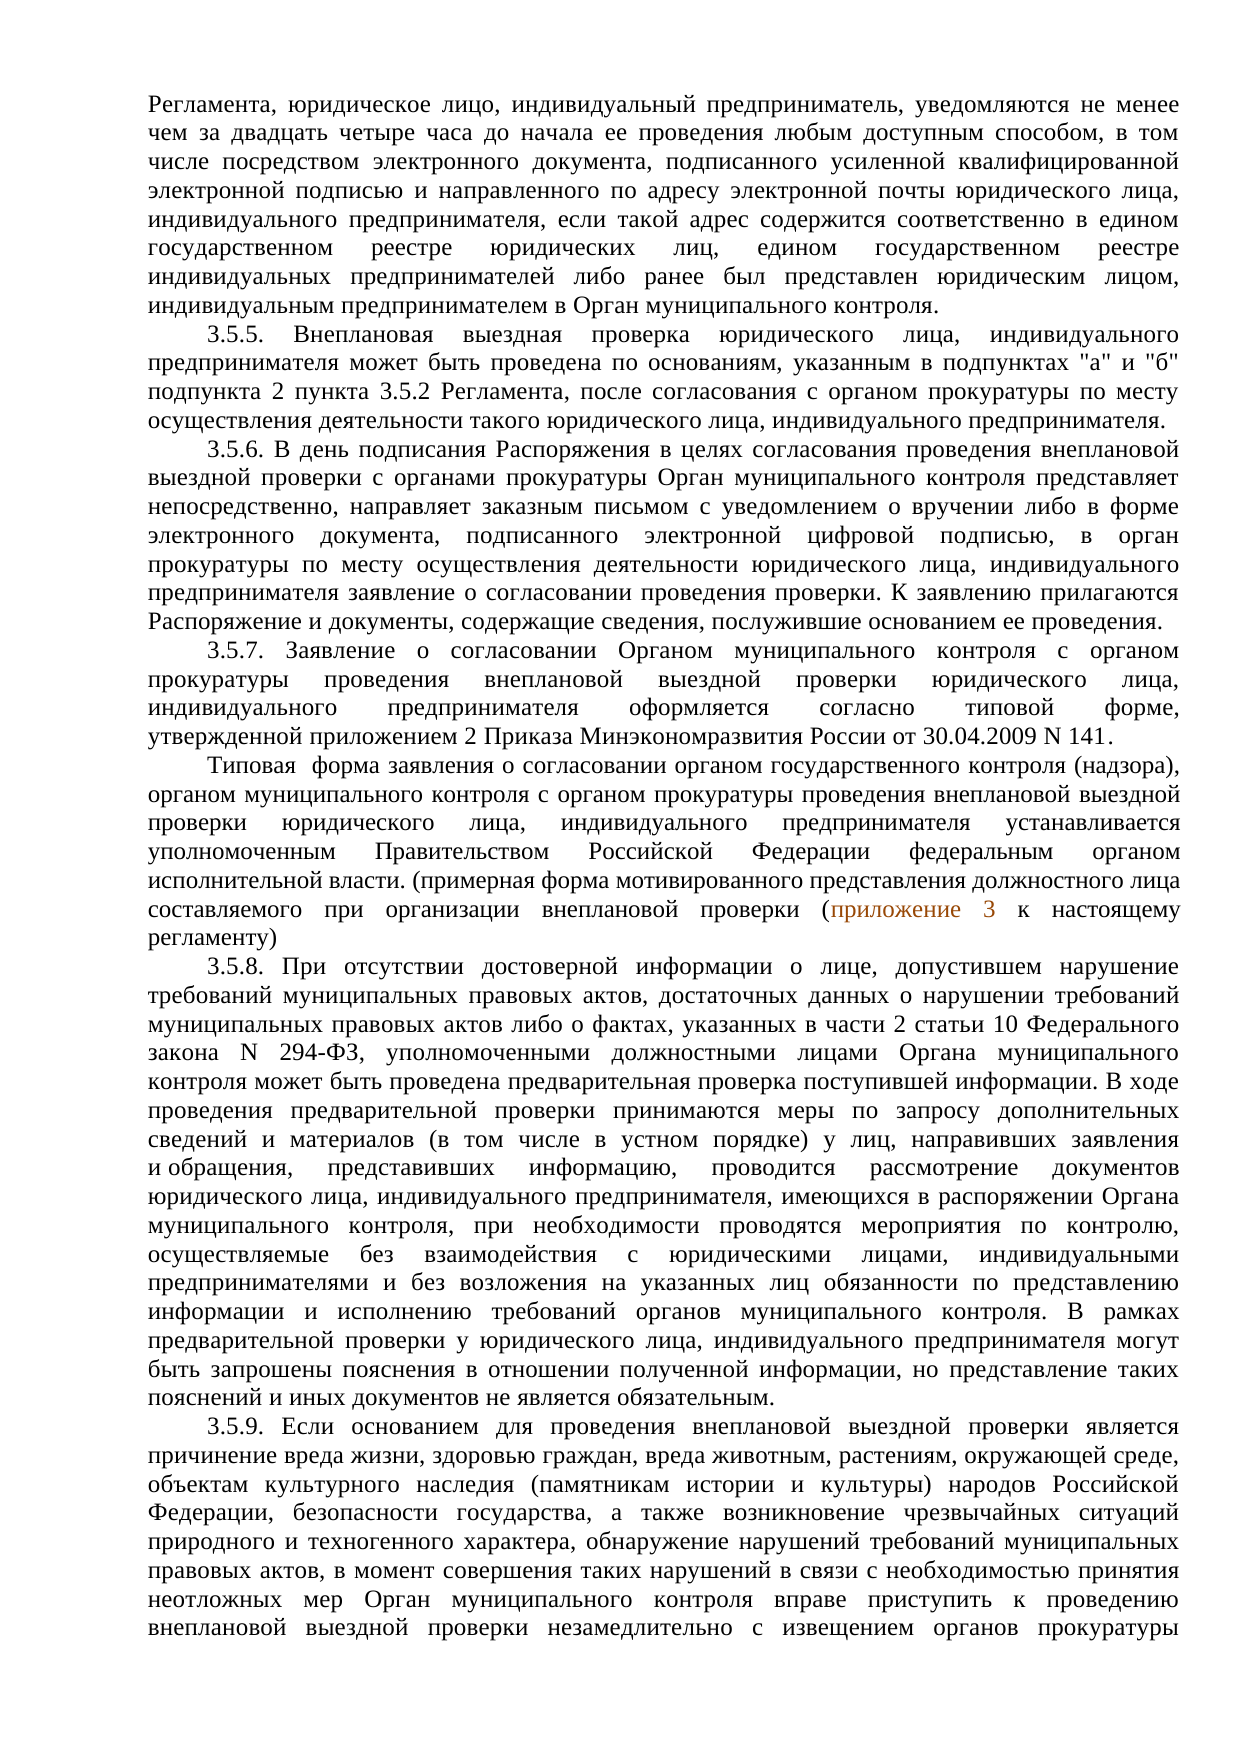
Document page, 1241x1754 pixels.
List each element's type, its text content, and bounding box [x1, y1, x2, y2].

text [148, 89, 1181, 319]
text 3.5.7. Заявление о согласовании Органом муниципального контроля с органом прокуратуры проведения внеплановой выездной проверки юридического лица, индивидуального предпринимателя оформляется согласно типовой форме, утвержденной приложением 2 Приказа Минэкономразвития России от 30.04.2009 N 141. [148, 635, 1181, 750]
text 3.5.8. При отсутствии достоверной информации о лице, допустившем нарушение требований муниципальных правовых актов, достаточных данных о нарушении требований муниципальных правовых актов либо о фактах, указанных в части 2 статьи 10 Федерального закона N 294-ФЗ, уполномоченными должностными лицами Органа муниципального контроля может быть проведена предварительная проверка поступившей информации. В ходе проведения предварительной проверки принимаются меры по запросу дополнительных сведений и материалов (в том числе в устном порядке) у лиц, направивших заявления и обращения, представивших информацию, проводится рассмотрение документов юридического лица, индивидуального предпринимателя, имеющихся в распоряжении Органа муниципального контроля, при необходимости проводятся мероприятия по контролю, осуществляемые без взаимодействия с юридическими лицами, индивидуальными предпринимателями и без возложения на указанных лиц обязанности по представлению информации и исполнению требований органов муниципального контроля. В рамках предварительной проверки у юридического лица, индивидуального предпринимателя могут быть запрошены пояснения в отношении полученной информации, но представление таких пояснений и иных документов не является обязательным. [148, 951, 1181, 1411]
text 3.5.6. В день подписания Распоряжения в целях согласования проведения внеплановой выездной проверки с органами прокуратуры Орган муниципального контроля представляет непосредственно, направляет заказным письмом с уведомлением о вручении либо в форме электронного документа, подписанного электронной цифровой подписью, в орган прокуратуры по месту осуществления деятельности юридического лица, индивидуального предпринимателя заявление о согласовании проведения проверки. К заявлению прилагаются Распоряжение и документы, содержащие сведения, послужившие основанием ее проведения. [148, 434, 1181, 635]
text Типовая форма заявления о согласовании органом государственного контроля (надзора), органом муниципального контроля с органом прокуратуры проведения внеплановой выездной проверки юридического лица, индивидуального предпринимателя устанавливается уполномоченным Правительством Российской Федерации федеральным органом исполнительной власти. (примерная форма мотивированного представления должностного лица составляемого при организации внеплановой проверки (приложение 3 к настоящему регламенту) [148, 750, 1181, 951]
text 3.5.5. Внеплановая выездная проверка юридического лица, индивидуального предпринимателя может быть проведена по основаниям, указанным в подпунктах "а" и "б" подпункта 2 пункта 3.5.2 Регламента, после согласования с органом прокуратуры по месту осуществления деятельности такого юридического лица, индивидуального предпринимателя. [148, 319, 1181, 434]
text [148, 1411, 1181, 1641]
